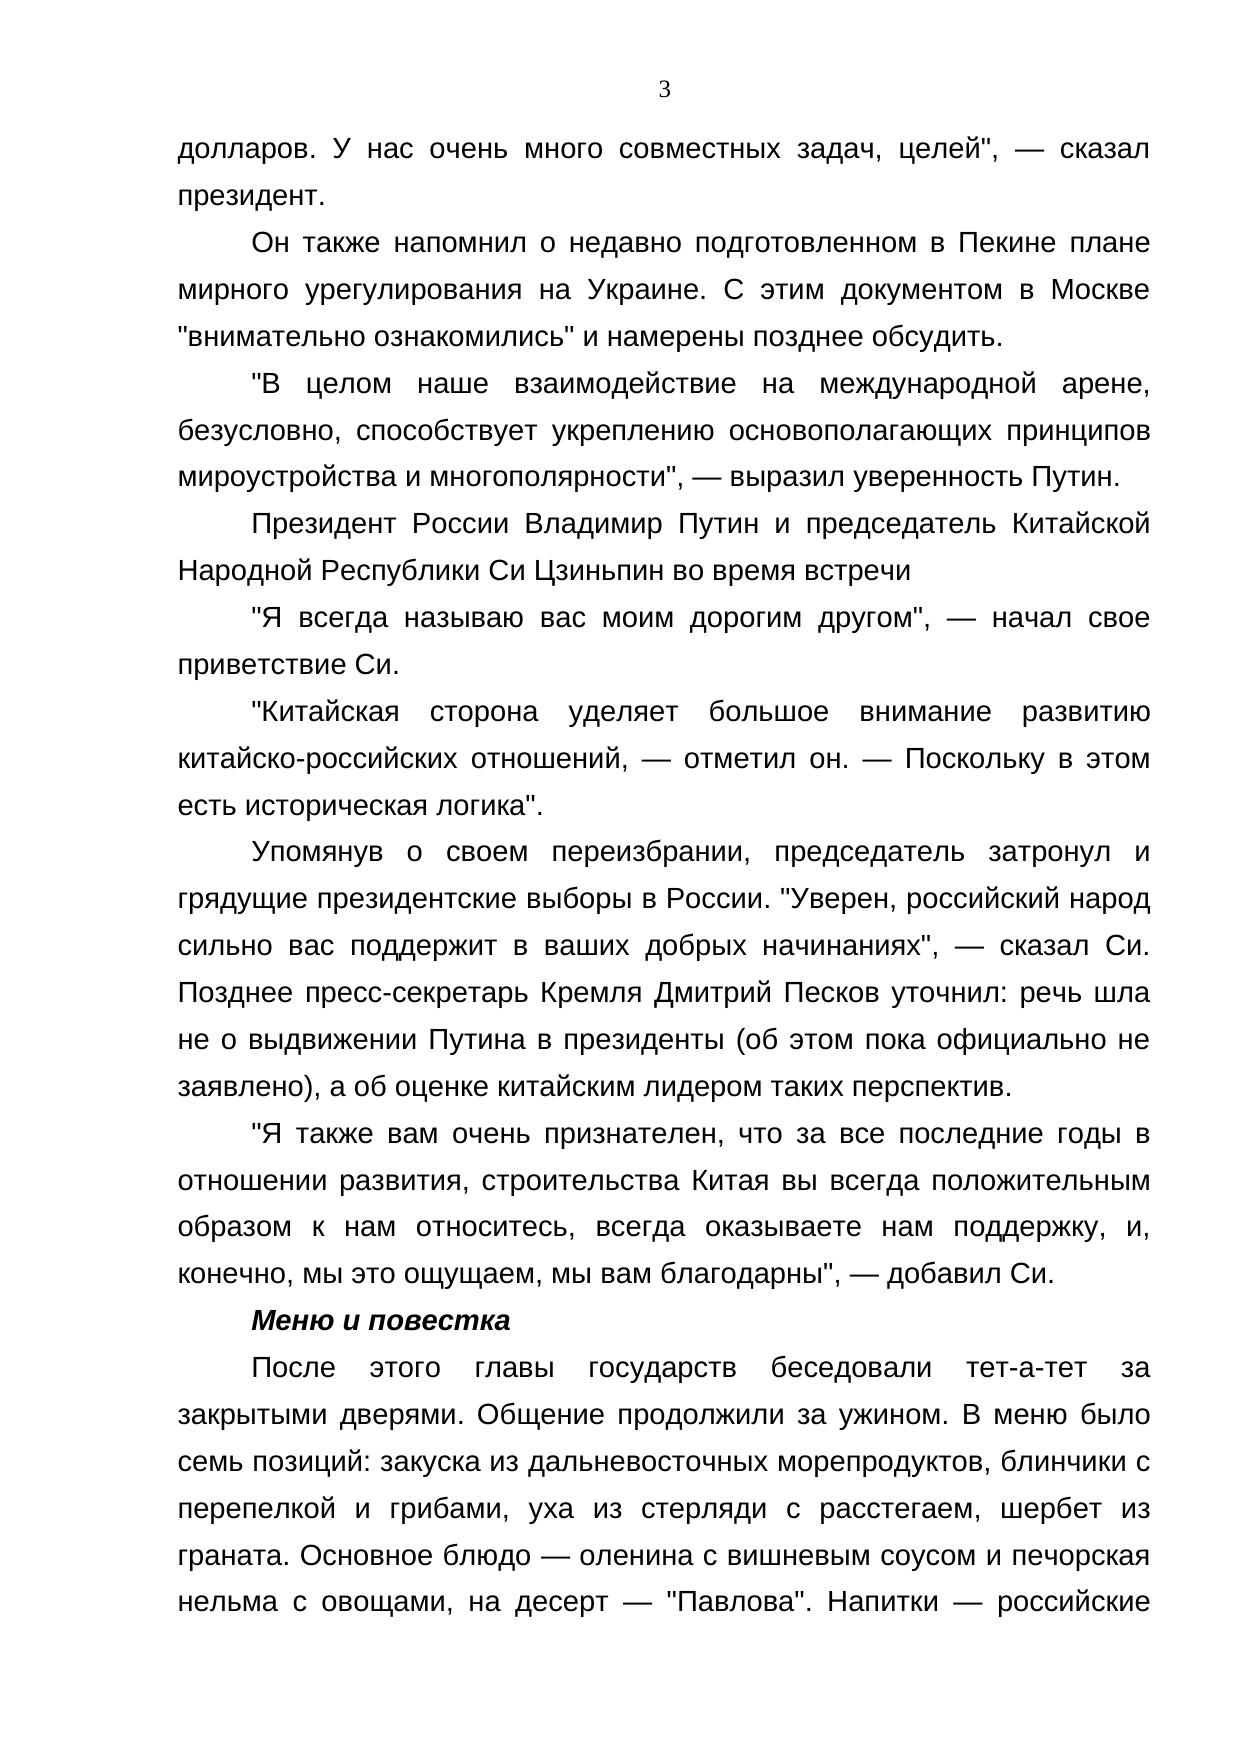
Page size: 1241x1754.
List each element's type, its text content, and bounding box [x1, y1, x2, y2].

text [177, 131, 1152, 212]
text Он также напомнил о недавно подготовленном в Пекине плане мирного урегулирования на Украине. С этим документом в Москве "внимательно ознакомились" и намерены позднее обсудить. [177, 225, 1152, 352]
text "Я всегда называю вас моим дорогим другом", — начал свое приветствие Си. [177, 600, 1152, 680]
text Президент России Владимир Путин и председатель Китайской Народной Республики Си Цзиньпин во время встречи [177, 506, 1152, 587]
text Упомянув о своем переизбрании, председатель затронул и грядущие президентские выборы в России. "Уверен, российский народ сильно вас поддержит в ваших добрых начинаниях", — сказал Си. Позднее пресс-секретарь Кремля Дмитрий Песков уточнил: речь шла не о выдвижении Путина в президенты (об этом пока официально не заявлено), а об оценке китайским лидером таких перспектив. [177, 834, 1152, 1102]
text "В целом наше взаимодействие на международной арене, безусловно, способствует укреплению основополагающих принципов мироустройства и многополярности", — выразил уверенность Путин. [177, 366, 1152, 493]
text "Я также вам очень признателен, что за все последние годы в отношении развития, строительства Китая вы всегда положительным образом к нам относитесь, всегда оказываете нам поддержку, и, конечно, мы это ощущаем, мы вам благодарны", — добавил Си. [177, 1116, 1152, 1290]
text Меню и повестка [177, 1303, 1152, 1337]
text "Китайская сторона уделяет большое внимание развитию китайско-российских отношений, — отметил он. — Поскольку в этом есть историческая логика". [177, 694, 1152, 821]
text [177, 1350, 1152, 1618]
